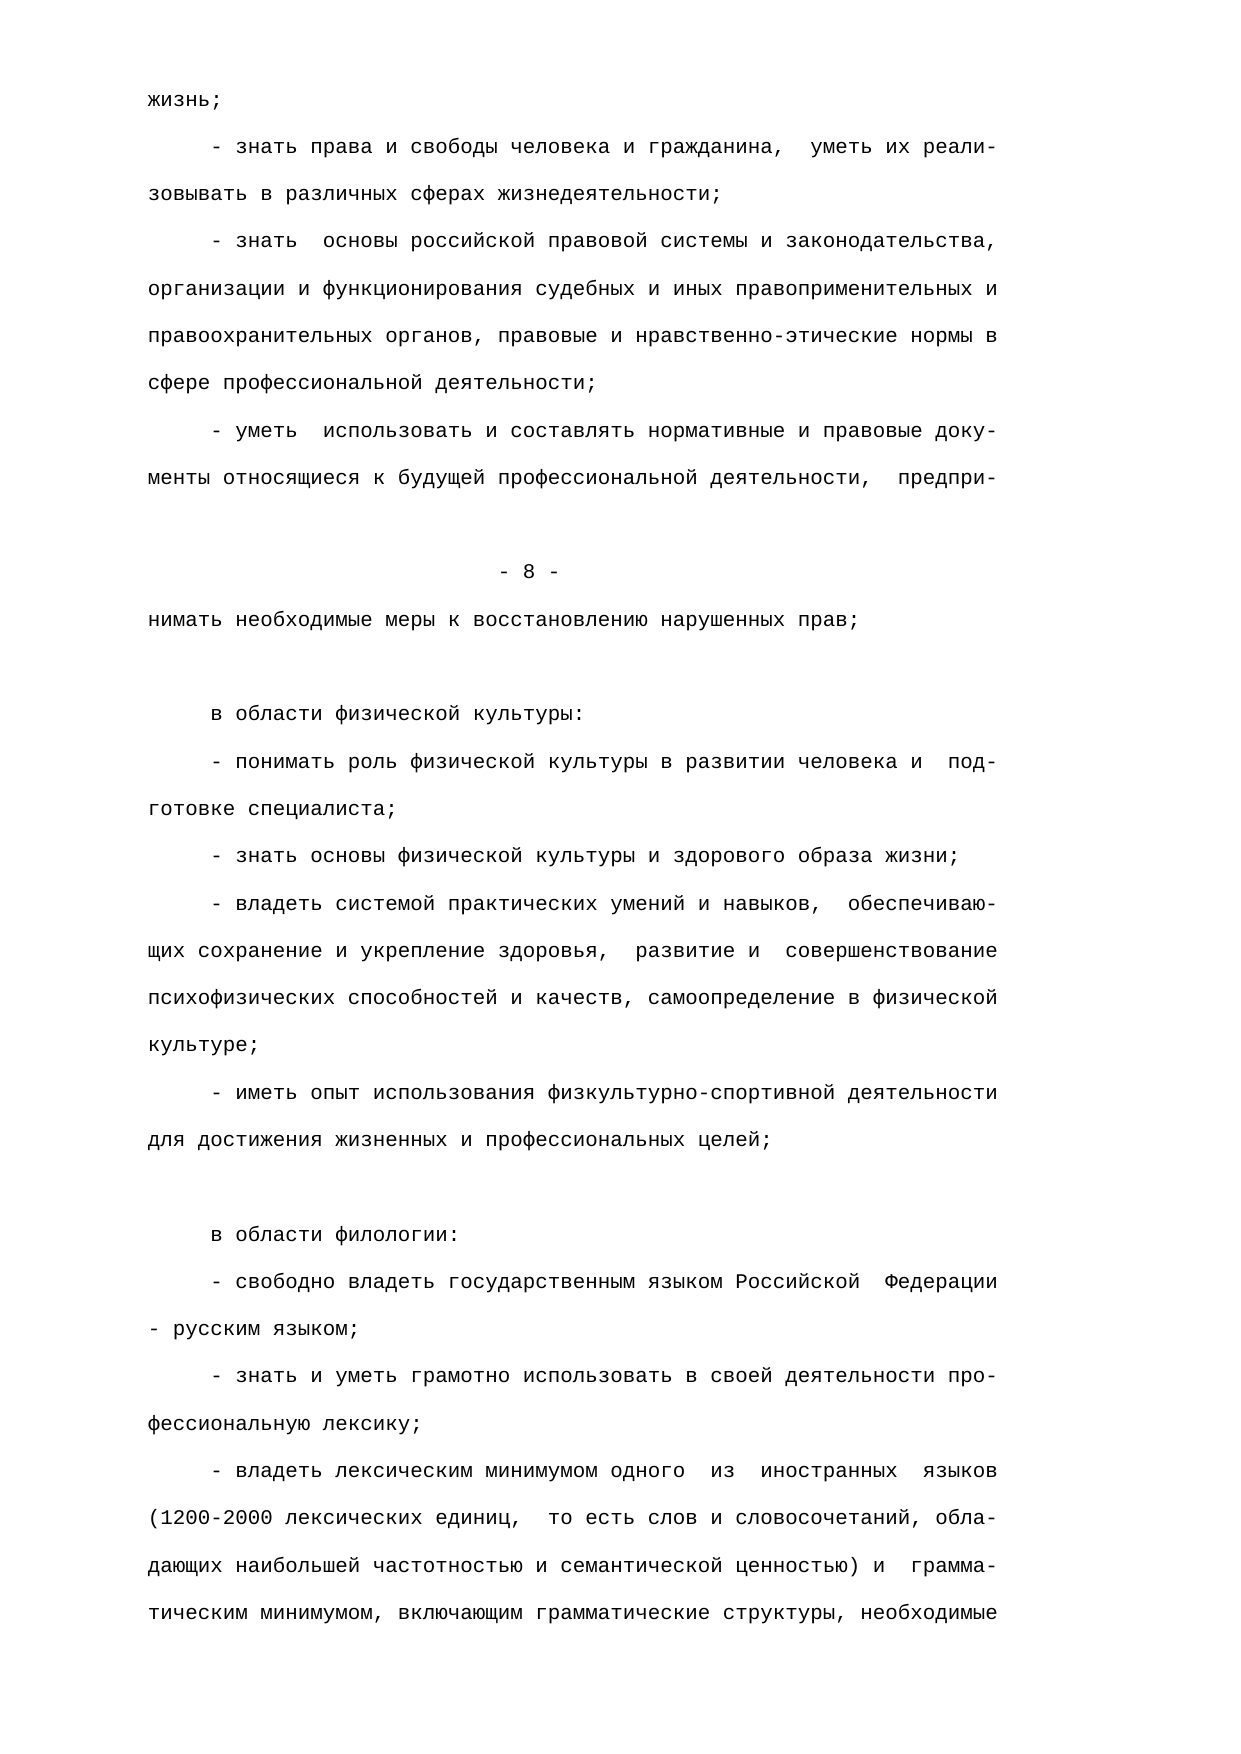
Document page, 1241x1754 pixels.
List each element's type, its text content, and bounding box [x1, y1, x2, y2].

text щих сохранение и укрепление здоровья, развитие и совершенствование [148, 940, 1152, 963]
text - знать права и свободы человека и гражданина, уметь их реали- [148, 136, 1152, 159]
text - уметь использовать и составлять нормативные и правовые доку- [148, 420, 1152, 443]
text нимать необходимые меры к восстановлению нарушенных прав; [148, 609, 1152, 632]
text - владеть лексическим минимумом одного из иностранных языков [148, 1460, 1152, 1484]
text - русским языком; [148, 1318, 1152, 1342]
text сфере профессиональной деятельности; [148, 372, 1152, 396]
text правоохранительных органов, правовые и нравственно-этические нормы в [148, 325, 1152, 349]
text - владеть системой практических умений и навыков, обеспечиваю- [148, 893, 1152, 916]
text организации и функционирования судебных и иных правоприменительных и [148, 278, 1152, 301]
text в области филологии: [148, 1224, 1152, 1247]
text - 8 - [148, 562, 1152, 585]
text фессиональную лексику; [148, 1413, 1152, 1436]
text (1200-2000 лексических единиц, то есть слов и словосочетаний, обла- [148, 1507, 1152, 1531]
text дающих наибольшей частотностью и семантической ценностью) и грамма- [148, 1555, 1152, 1578]
text - свободно владеть государственным языком Российской Федерации [148, 1271, 1152, 1294]
text - понимать роль физической культуры в развитии человека и под- [148, 751, 1152, 774]
text тическим минимумом, включающим грамматические структуры, необходимые [148, 1602, 1152, 1626]
text менты относящиеся к будущей профессиональной деятельности, предпри- [148, 467, 1152, 491]
text готовке специалиста; [148, 798, 1152, 822]
text для достижения жизненных и профессиональных целей; [148, 1129, 1152, 1153]
text культуре; [148, 1034, 1152, 1058]
text - знать основы физической культуры и здорового образа жизни; [148, 845, 1152, 869]
text - знать и уметь грамотно использовать в своей деятельности про- [148, 1366, 1152, 1389]
text в области физической культуры: [148, 703, 1152, 727]
text зовывать в различных сферах жизнедеятельности; [148, 183, 1152, 207]
text - знать основы российской правовой системы и законодательства, [148, 231, 1152, 254]
text - иметь опыт использования физкультурно-спортивной деятельности [148, 1082, 1152, 1105]
text психофизических способностей и качеств, самоопределение в физической [148, 987, 1152, 1011]
text жизнь; [148, 89, 1152, 112]
